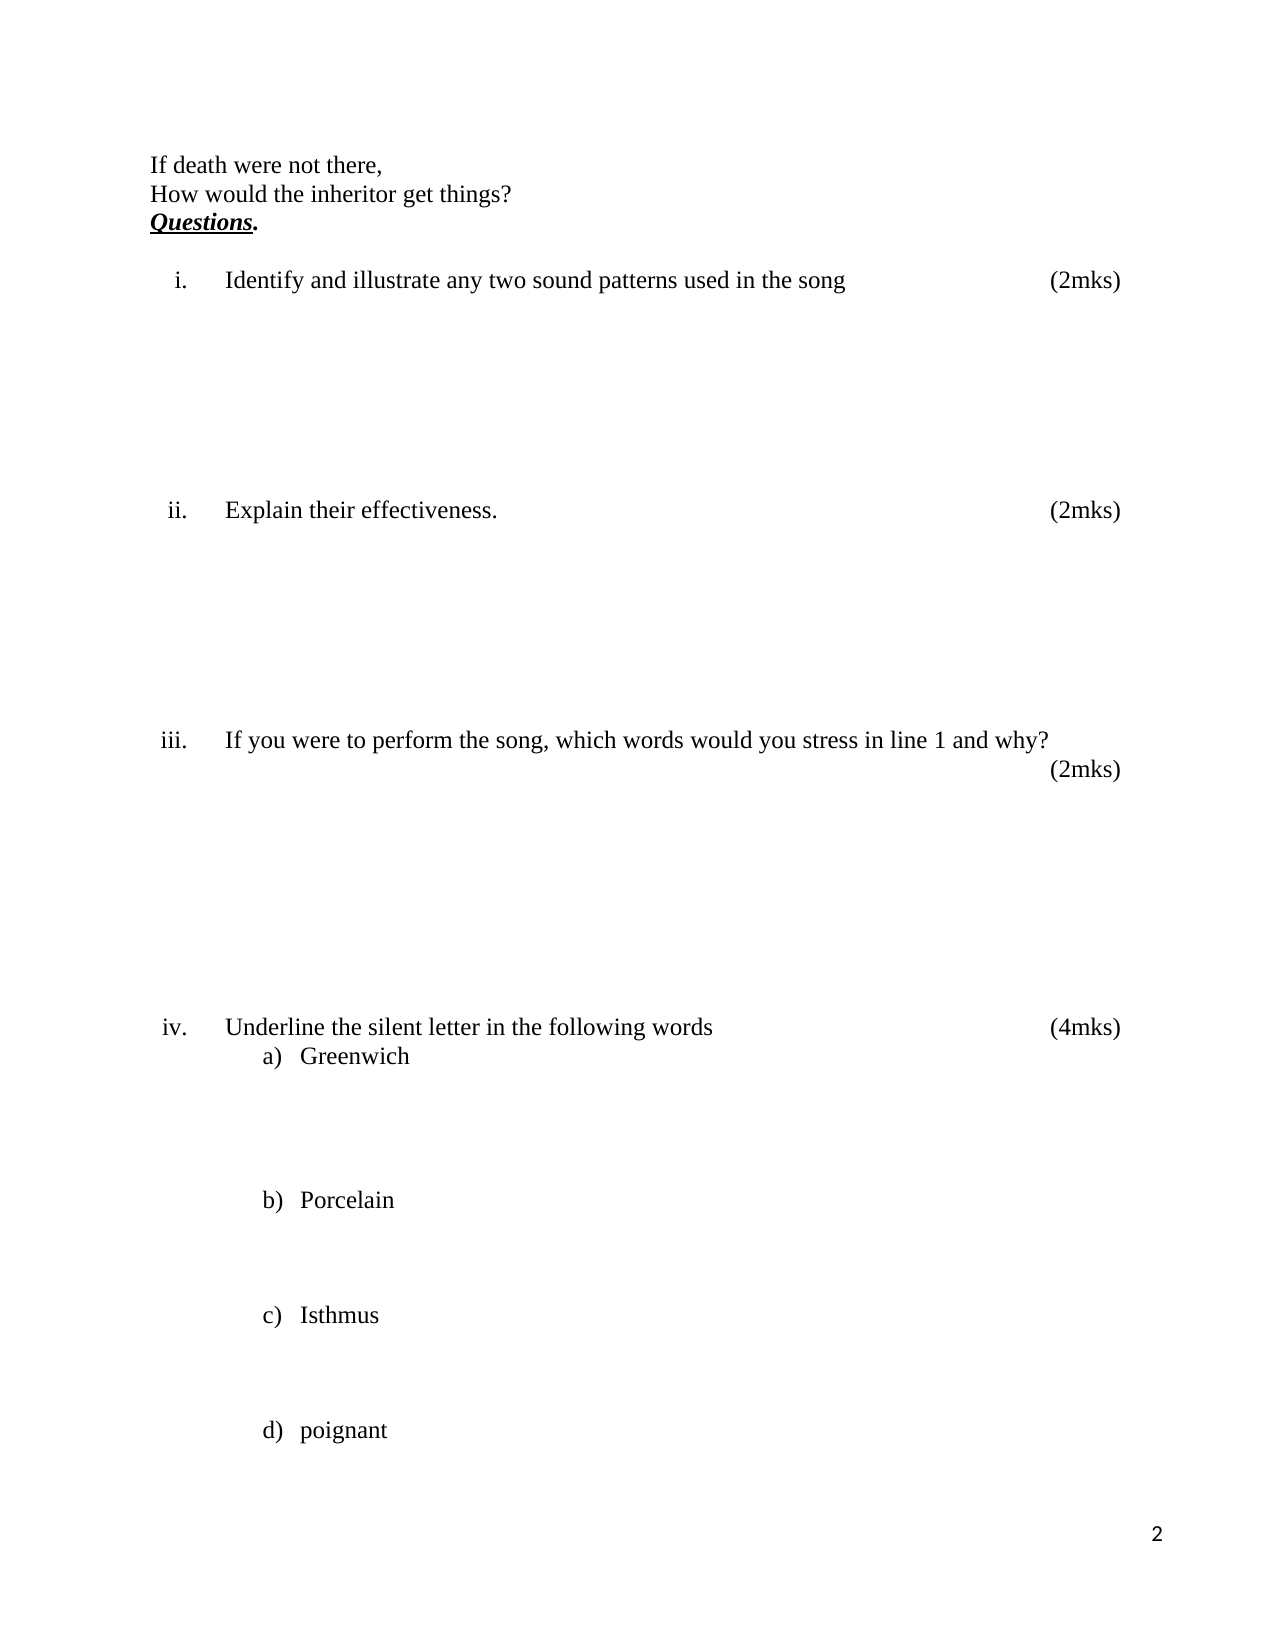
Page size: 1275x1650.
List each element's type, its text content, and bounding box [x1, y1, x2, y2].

list Greenwich [262, 1041, 1162, 1070]
list Identify and illustrate any two sound patterns used in the song (2mks) [187, 265, 1162, 294]
list Porcelain [262, 1185, 1162, 1214]
text How would the inheritor get things? [150, 179, 1162, 207]
list Explain their effectiveness. (2mks) [187, 495, 1162, 524]
text Questions. [150, 207, 1162, 236]
list If you were to perform the song, which words would you stress in line 1 and why? (2mks) [187, 725, 1162, 782]
text If death were not there, [150, 150, 1162, 179]
list poignant [262, 1415, 1162, 1444]
list Isthmus [262, 1300, 1162, 1329]
list Underline the silent letter in the following words (4mks) [187, 1012, 1162, 1041]
